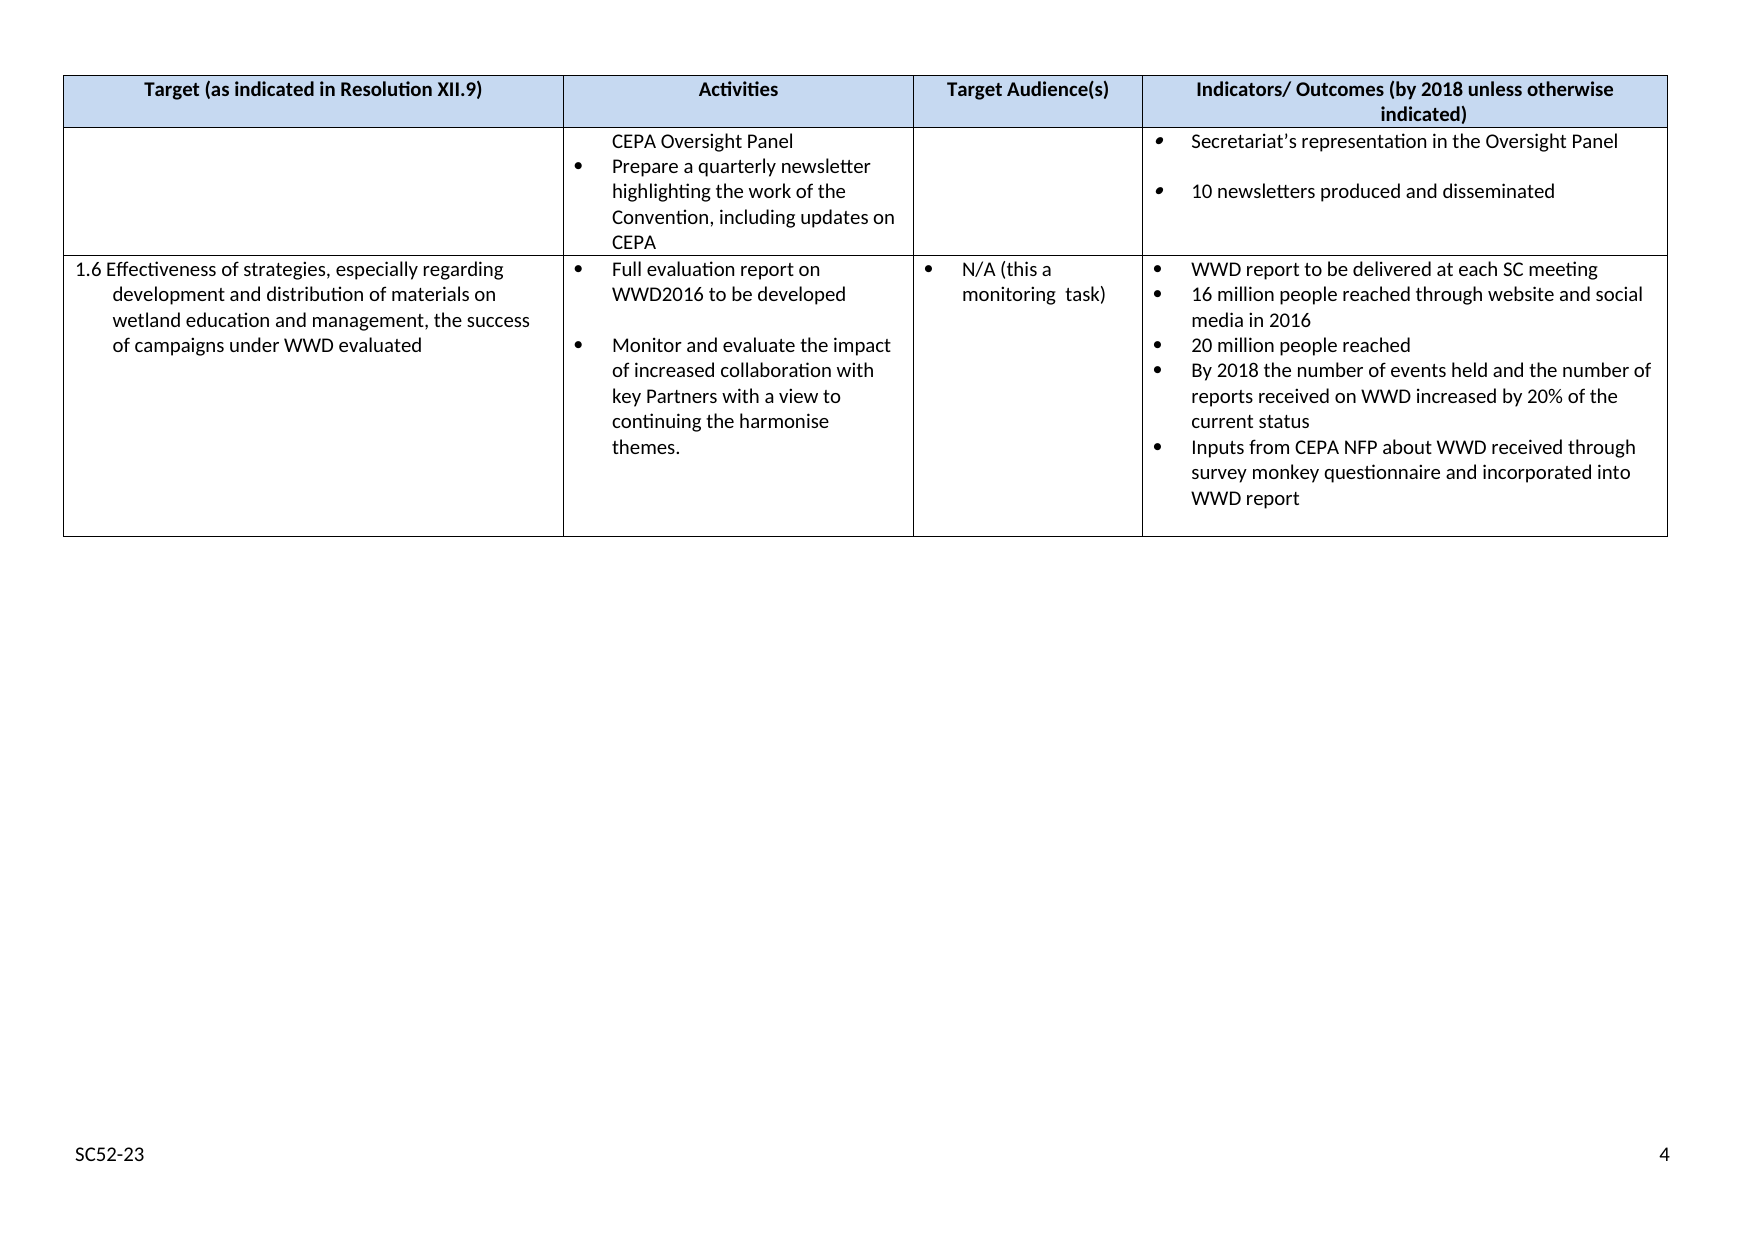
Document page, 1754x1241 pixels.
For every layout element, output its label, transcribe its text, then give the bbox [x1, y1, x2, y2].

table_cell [564, 128, 913, 255]
table_cell 1.6 Effectiveness of strategies, especially regarding development and distribution of materials on wetland education and management, the success of campaigns under WWD evaluated [64, 256, 563, 536]
table_cell N/A (this a monitoring task) [914, 256, 1142, 536]
table_cell Full evaluation report on WWD2016 to be developed Monitor and evaluate the impact of increased collaboration with key Partners with a view to continuing the harmonise themes. [564, 256, 913, 536]
table_header Indicators/ Outcomes (by 2018 unless otherwise indicated) [1143, 76, 1667, 127]
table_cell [64, 128, 563, 255]
table_header Target Audience(s) [914, 76, 1142, 127]
table_cell WWD report to be delivered at each SC meeting 16 million people reached through website and social media in 2016 20 million people reached By 2018 the number of events held and the number of reports received on WWD increased by 20% of the current status Inputs from CEPA NFP about WWD received through survey monkey questionnaire and incorporated into WWD report [1143, 256, 1667, 536]
table_header Target (as indicated in Resolution XII.9) [64, 76, 563, 127]
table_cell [914, 128, 1142, 255]
table_header Activities [564, 76, 913, 127]
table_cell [1143, 128, 1667, 255]
